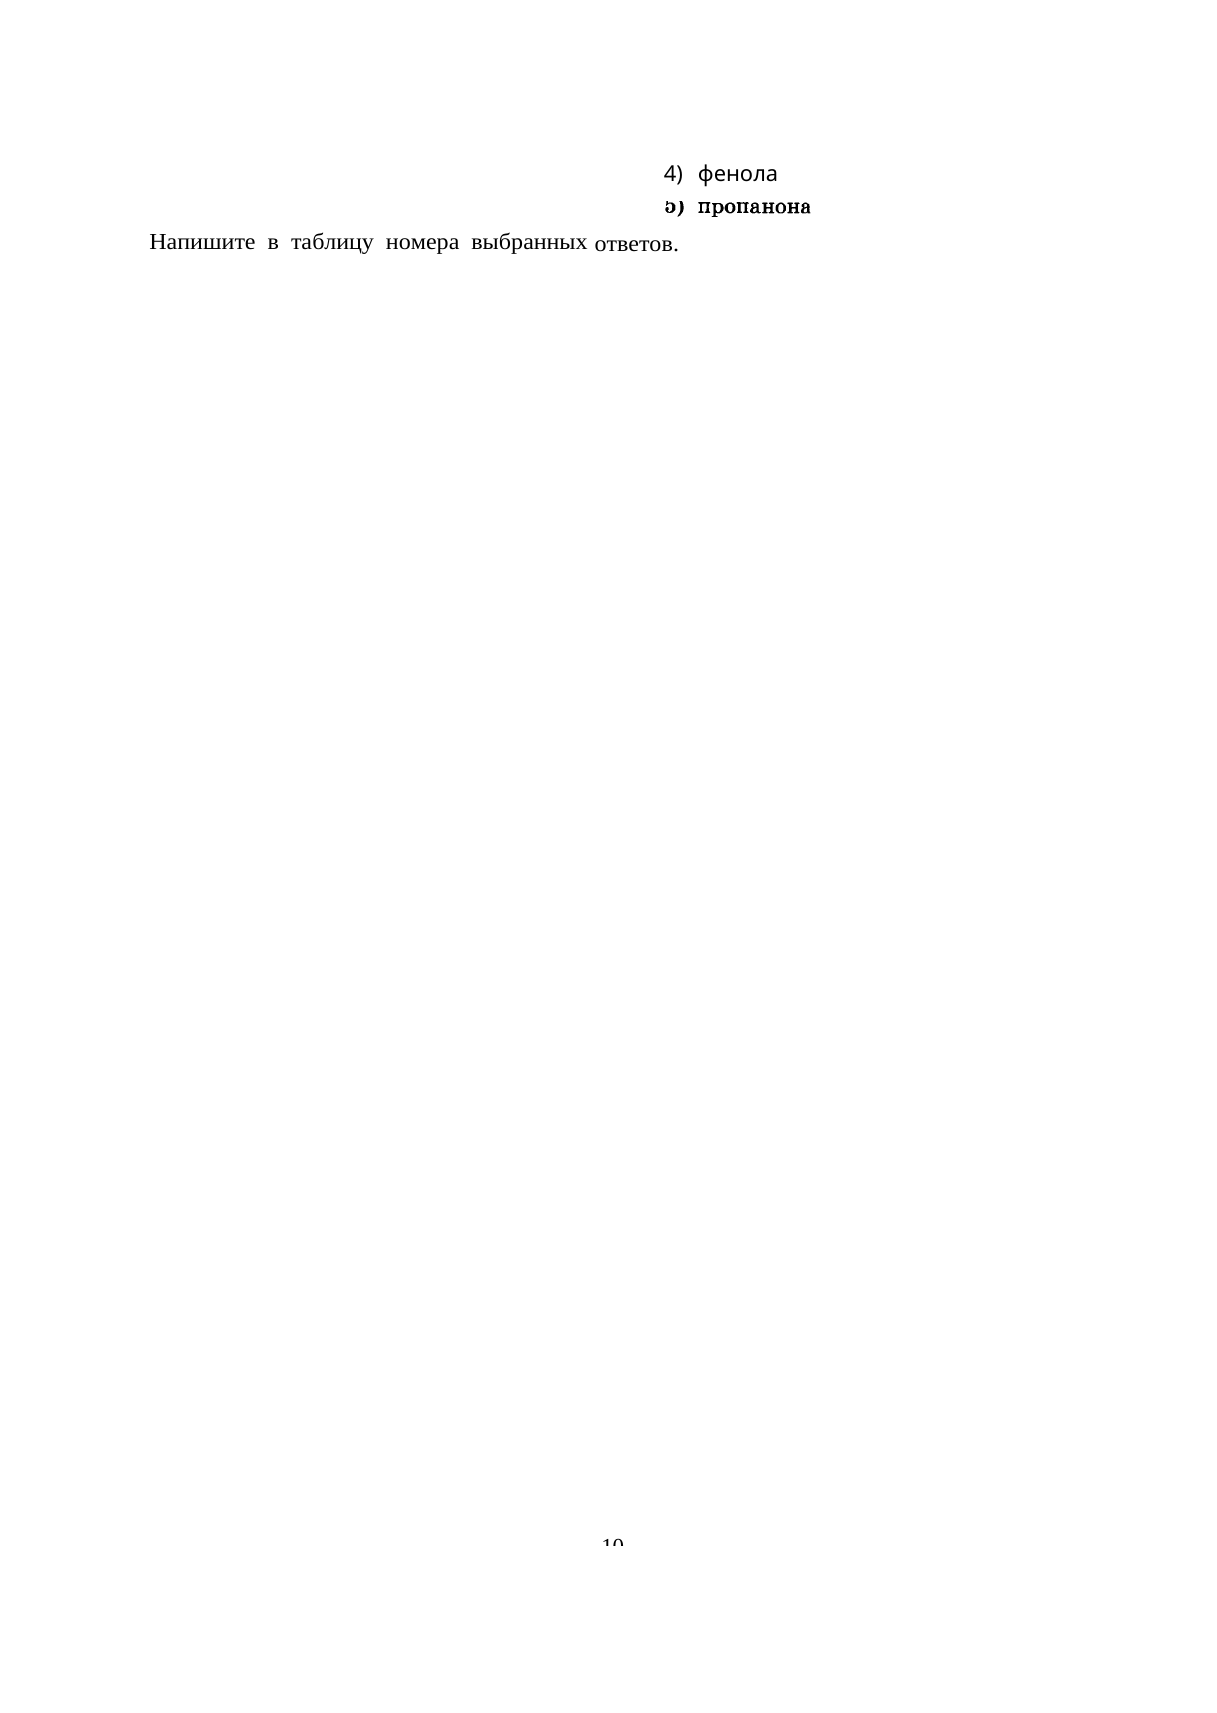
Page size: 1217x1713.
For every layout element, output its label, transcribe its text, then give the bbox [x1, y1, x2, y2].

text Напишите в таблицу номера выбранных ответов. [149, 228, 1135, 256]
picture [665, 201, 811, 217]
list фенола [664, 158, 1135, 188]
